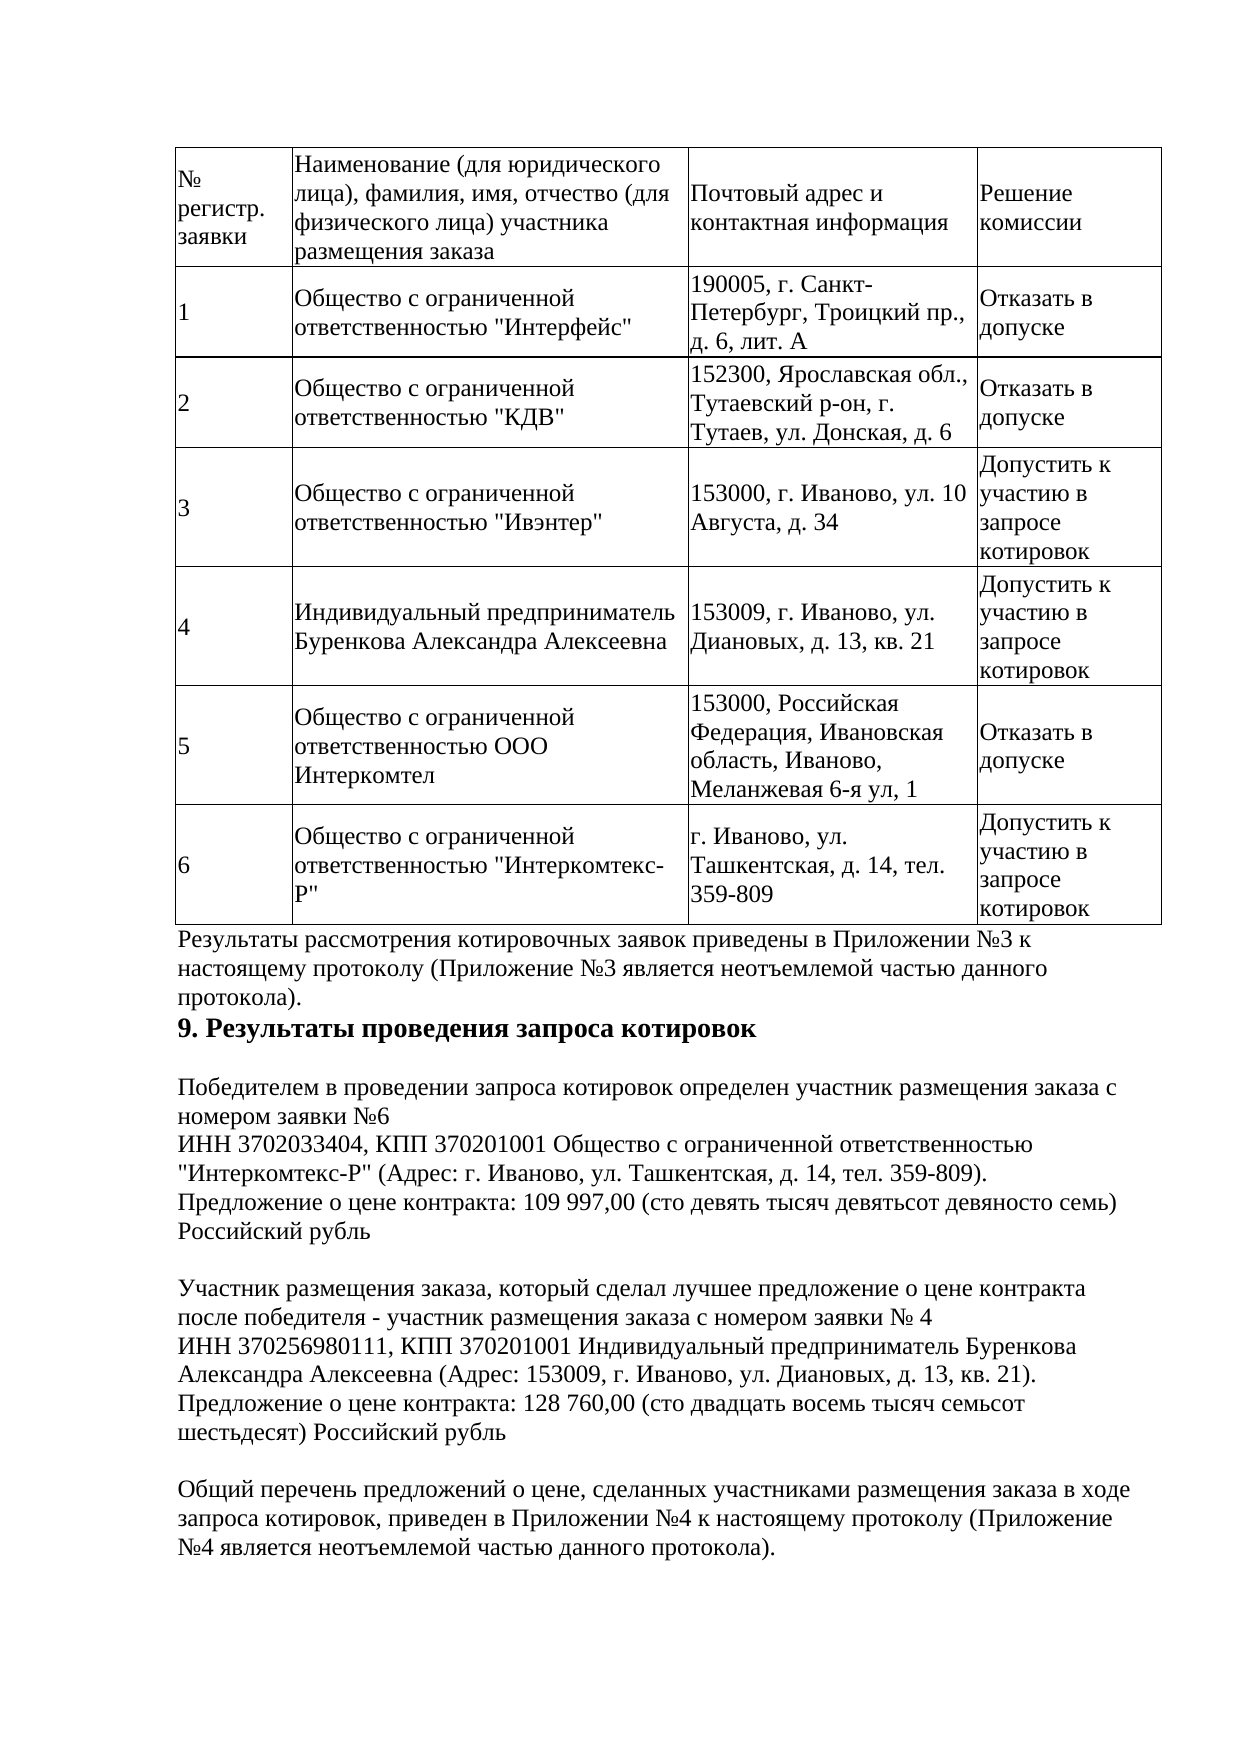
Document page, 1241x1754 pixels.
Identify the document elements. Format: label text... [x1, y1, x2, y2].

table_cell 5 [176, 686, 292, 804]
text Результаты рассмотрения котировочных заявок приведены в Приложении №3 к настоящему протоколу (Приложение №3 является неотъемлемой частью данного протокола). [177, 925, 1152, 1011]
table_cell Общество с ограниченной ответственностью "Интеркомтекс-Р" [293, 805, 688, 923]
table_cell Общество с ограниченной ответственностью "КДВ" [293, 358, 688, 447]
table_cell 153000, г. Иваново, ул. 10 Августа, д. 34 [689, 448, 977, 566]
table_cell Общество с ограниченной ответственностью "Ивэнтер" [293, 448, 688, 566]
table_cell 153000, Российская Федерация, Ивановская область, Иваново, Меланжевая 6-я ул, 1 [689, 686, 977, 804]
table_cell Отказать в допуске [978, 358, 1161, 447]
table_header № регистр. заявки [176, 148, 292, 266]
table_cell 4 [176, 567, 292, 685]
table_cell 153009, г. Иваново, ул. Диановых, д. 13, кв. 21 [689, 567, 977, 685]
table_cell Отказать в допуске [978, 686, 1161, 804]
table_header Решение комиссии [978, 148, 1161, 266]
table_cell 2 [176, 358, 292, 447]
table_cell 3 [176, 448, 292, 566]
table_header Почтовый адрес и контактная информация [689, 148, 977, 266]
table_cell г. Иваново, ул. Ташкентская, д. 14, тел. 359-809 [689, 805, 977, 923]
table_cell Общество с ограниченной ответственностью "Интерфейс" [293, 267, 688, 356]
table_cell Допустить к участию в запросе котировок [978, 567, 1161, 685]
table_cell 1 [176, 267, 292, 356]
table_cell 6 [176, 805, 292, 923]
table_header Наименование (для юридического лица), фамилия, имя, отчество (для физического лица) участника размещения заказа [293, 148, 688, 266]
table_cell Индивидуальный предприниматель Буренкова Александра Алексеевна [293, 567, 688, 685]
table_cell Отказать в допуске [978, 267, 1161, 356]
table_cell 190005, г. Санкт-Петербург, Троицкий пр., д. 6, лит. А [689, 267, 977, 356]
table_cell 152300, Ярославская обл., Тутаевский р-он, г. Тутаев, ул. Донская, д. 6 [689, 358, 977, 447]
table_cell Общество с ограниченной ответственностью ООО Интеркомтел [293, 686, 688, 804]
text Победителем в проведении запроса котировок определен участник размещения заказа с номером заявки №6 ИНН 3702033404, КПП 370201001 Общество с ограниченной ответственностью "Интеркомтекс-Р" (Адрес: г. Иваново, ул. Ташкентская, д. 14, тел. 359-809). Предложение о цене контракта: 109 997,00 (сто девять тысяч девятьсот девяносто семь) Российский рубль Участник размещения заказа, который сделал лучшее предложение о цене контракта после победителя - участник размещения заказа с номером заявки № 4 ИНН 370256980111, КПП 370201001 Индивидуальный предприниматель Буренкова Александра Алексеевна (Адрес: 153009, г. Иваново, ул. Диановых, д. 13, кв. 21). Предложение о цене контракта: 128 760,00 (сто двадцать восемь тысяч семьсот шестьдесят) Российский рубль Общий перечень предложений о цене, сделанных участниками размещения заказа в ходе запроса котировок, приведен в Приложении №4 к настоящему протоколу (Приложение №4 является неотъемлемой частью данного протокола). [177, 1043, 1152, 1561]
table_cell Допустить к участию в запросе котировок [978, 448, 1161, 566]
text 9. Результаты проведения запроса котировок [177, 1011, 1152, 1043]
table_cell Допустить к участию в запросе котировок [978, 805, 1161, 923]
